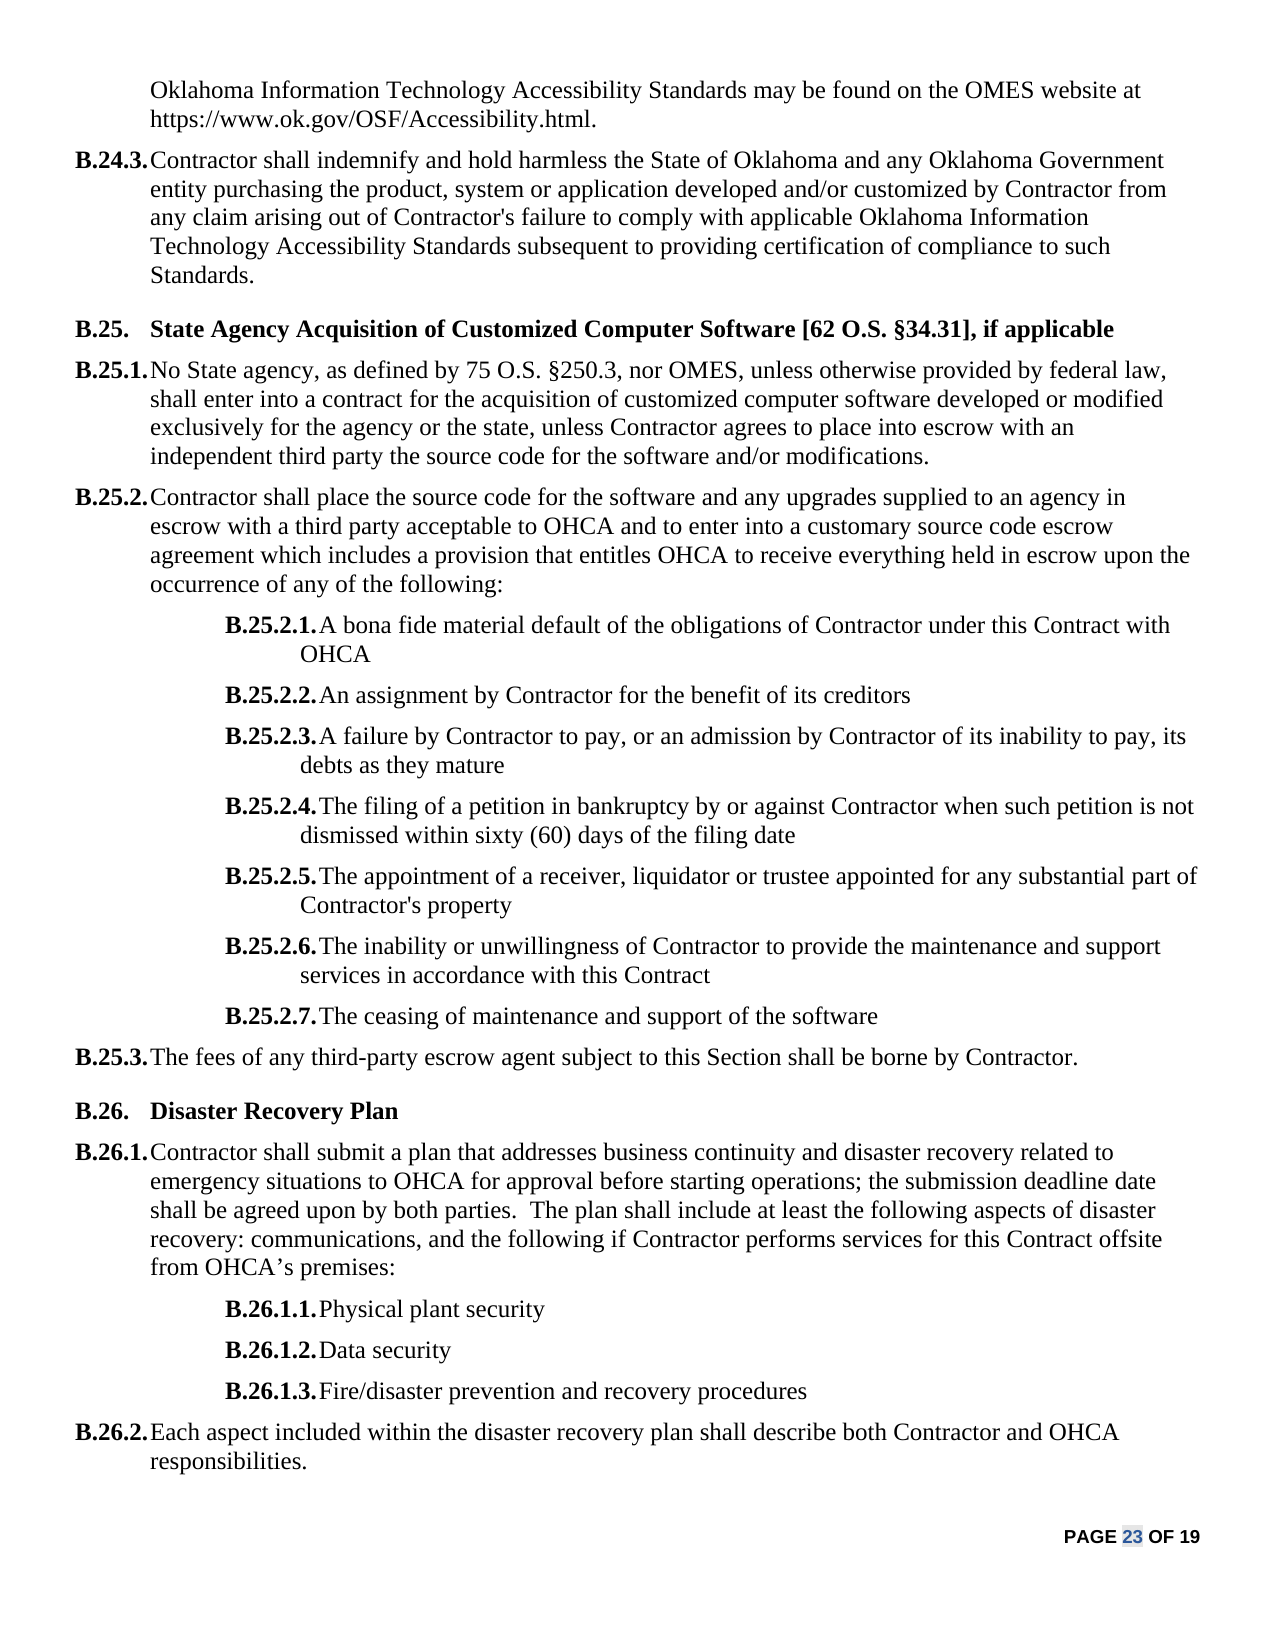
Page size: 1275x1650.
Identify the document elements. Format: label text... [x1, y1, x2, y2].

subtitle Data security [225, 1335, 1200, 1364]
subtitle Each aspect included within the disaster recovery plan shall describe both Contractor and OHCA responsibilities. [75, 1417, 1200, 1475]
subtitle The fees of any third-party escrow agent subject to this Section shall be borne by Contractor. [75, 1042, 1200, 1071]
subtitle Physical plant security [225, 1294, 1200, 1322]
subtitle Contractor shall place the source code for the software and any upgrades supplied to an agency in escrow with a third party acceptable to OHCA and to enter into a customary source code escrow agreement which includes a provision that entitles OHCA to receive everything held in escrow upon the occurrence of any of the following: [75, 482, 1200, 597]
subtitle A bona fide material default of the obligations of Contractor under this Contract with OHCA [225, 610, 1200, 667]
subtitle Disaster Recovery Plan [75, 1096, 1200, 1125]
subtitle Contractor shall submit a plan that addresses business continuity and disaster recovery related to emergency situations to OHCA for approval before starting operations; the submission deadline date shall be agreed upon by both parties. The plan shall include at least the following aspects of disaster recovery: communications, and the following if Contractor performs services for this Contract offsite from OHCA’s premises: [75, 1137, 1200, 1281]
subtitle Fire/disaster prevention and recovery procedures [225, 1376, 1200, 1405]
subtitle A failure by Contractor to pay, or an admission by Contractor of its inability to pay, its debts as they mature [225, 721, 1200, 779]
subtitle The inability or unwillingness of Contractor to provide the maintenance and support services in accordance with this Contract [225, 931, 1200, 989]
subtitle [75, 75, 1200, 132]
subtitle State Agency Acquisition of Customized Computer Software [62 O.S. §34.31], if applicable [75, 314, 1200, 342]
subtitle The filing of a petition in bankruptcy by or against Contractor when such petition is not dismissed within sixty (60) days of the filing date [225, 791, 1200, 849]
subtitle An assignment by Contractor for the benefit of its creditors [225, 680, 1200, 709]
subtitle The appointment of a receiver, liquidator or trustee appointed for any substantial part of Contractor's property [225, 861, 1200, 919]
subtitle The ceasing of maintenance and support of the software [225, 1001, 1200, 1030]
subtitle Contractor shall indemnify and hold harmless the State of Oklahoma and any Oklahoma Government entity purchasing the product, system or application developed and/or customized by Contractor from any claim arising out of Contractor's failure to comply with applicable Oklahoma Information Technology Accessibility Standards subsequent to providing certification of compliance to such Standards. [75, 145, 1200, 289]
subtitle No State agency, as defined by 75 O.S. §250.3, nor OMES, unless otherwise provided by federal law, shall enter into a contract for the acquisition of customized computer software developed or modified exclusively for the agency or the state, unless Contractor agrees to place into escrow with an independent third party the source code for the software and/or modifications. [75, 355, 1200, 470]
